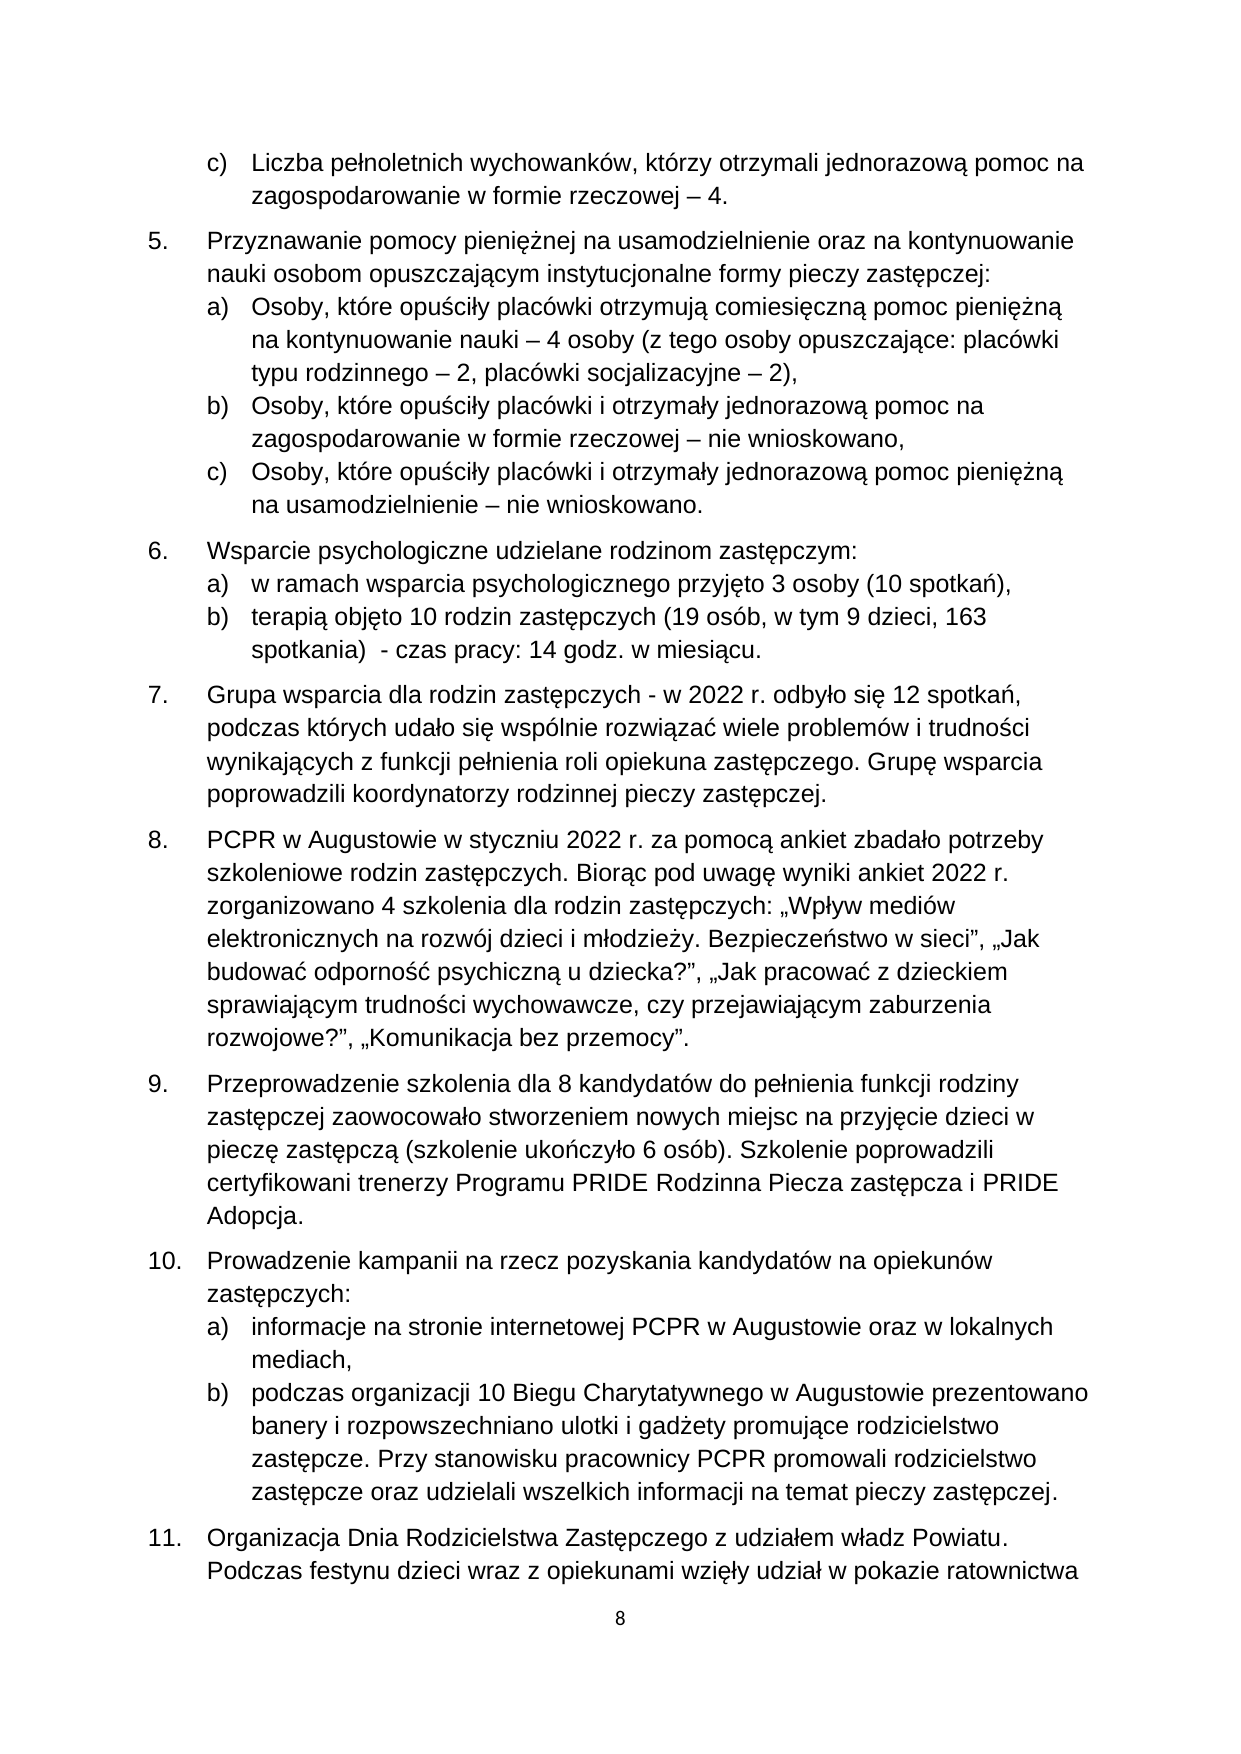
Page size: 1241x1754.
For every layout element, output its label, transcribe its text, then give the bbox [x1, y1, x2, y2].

list Prowadzenie kampanii na rzecz pozyskania kandydatów na opiekunów zastępczych: [148, 1246, 1093, 1308]
list Przeprowadzenie szkolenia dla 8 kandydatów do pełnienia funkcji rodziny zastępczej zaowocowało stworzeniem nowych miejsc na przyjęcie dzieci w pieczę zastępczą (szkolenie ukończyło 6 osób). Szkolenie poprowadzili certyfikowani trenerzy Programu PRIDE Rodzinna Piecza zastępcza i PRIDE Adopcja. [148, 1069, 1093, 1229]
list podczas organizacji 10 Biegu Charytatywnego w Augustowie prezentowano banery i rozpowszechniano ulotki i gadżety promujące rodzicielstwo zastępcze. Przy stanowisku pracownicy PCPR promowali rodzicielstwo zastępcze oraz udzielali wszelkich informacji na temat pieczy zastępczej. [207, 1378, 1093, 1506]
list informacje na stronie internetowej PCPR w Augustowie oraz w lokalnych mediach, [207, 1312, 1093, 1374]
list terapią objęto 10 rodzin zastępczych (19 osób, w tym 9 dzieci, 163 spotkania) - czas pracy: 14 godz. w miesiącu. [207, 602, 1093, 664]
list PCPR w Augustowie w styczniu 2022 r. za pomocą ankiet zbadało potrzeby szkoleniowe rodzin zastępczych. Biorąc pod uwagę wyniki ankiet 2022 r. zorganizowano 4 szkolenia dla rodzin zastępczych: „Wpływ mediów elektronicznych na rozwój dzieci i młodzieży. Bezpieczeństwo w sieci”, „Jak budować odporność psychiczną u dziecka?”, „Jak pracować z dzieckiem sprawiającym trudności wychowawcze, czy przejawiającym zaburzenia rozwojowe?”, „Komunikacja bez przemocy”. [148, 825, 1093, 1052]
list Grupa wsparcia dla rodzin zastępczych - w 2022 r. odbyło się 12 spotkań, podczas których udało się wspólnie rozwiązać wiele problemów i trudności wynikających z funkcji pełnienia roli opiekuna zastępczego. Grupę wsparcia poprowadzili koordynatorzy rodzinnej pieczy zastępczej. [148, 680, 1093, 808]
list Osoby, które opuściły placówki i otrzymały jednorazową pomoc na zagospodarowanie w formie rzeczowej – nie wnioskowano, [207, 391, 1093, 453]
list Liczba pełnoletnich wychowanków, którzy otrzymali jednorazową pomoc na zagospodarowanie w formie rzeczowej – 4. [207, 148, 1093, 209]
list Osoby, które opuściły placówki otrzymują comiesięczną pomoc pieniężną na kontynuowanie nauki – 4 osoby (z tego osoby opuszczające: placówki typu rodzinnego – 2, placówki socjalizacyjne – 2), [207, 292, 1093, 387]
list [148, 1523, 1093, 1585]
list Przyznawanie pomocy pieniężnej na usamodzielnienie oraz na kontynuowanie nauki osobom opuszczającym instytucjonalne formy pieczy zastępczej: [148, 226, 1093, 288]
list Osoby, które opuściły placówki i otrzymały jednorazową pomoc pieniężną na usamodzielnienie – nie wnioskowano. [207, 457, 1093, 519]
list Wsparcie psychologiczne udzielane rodzinom zastępczym: [148, 536, 1093, 564]
list w ramach wsparcia psychologicznego przyjęto 3 osoby (10 spotkań), [207, 569, 1093, 598]
